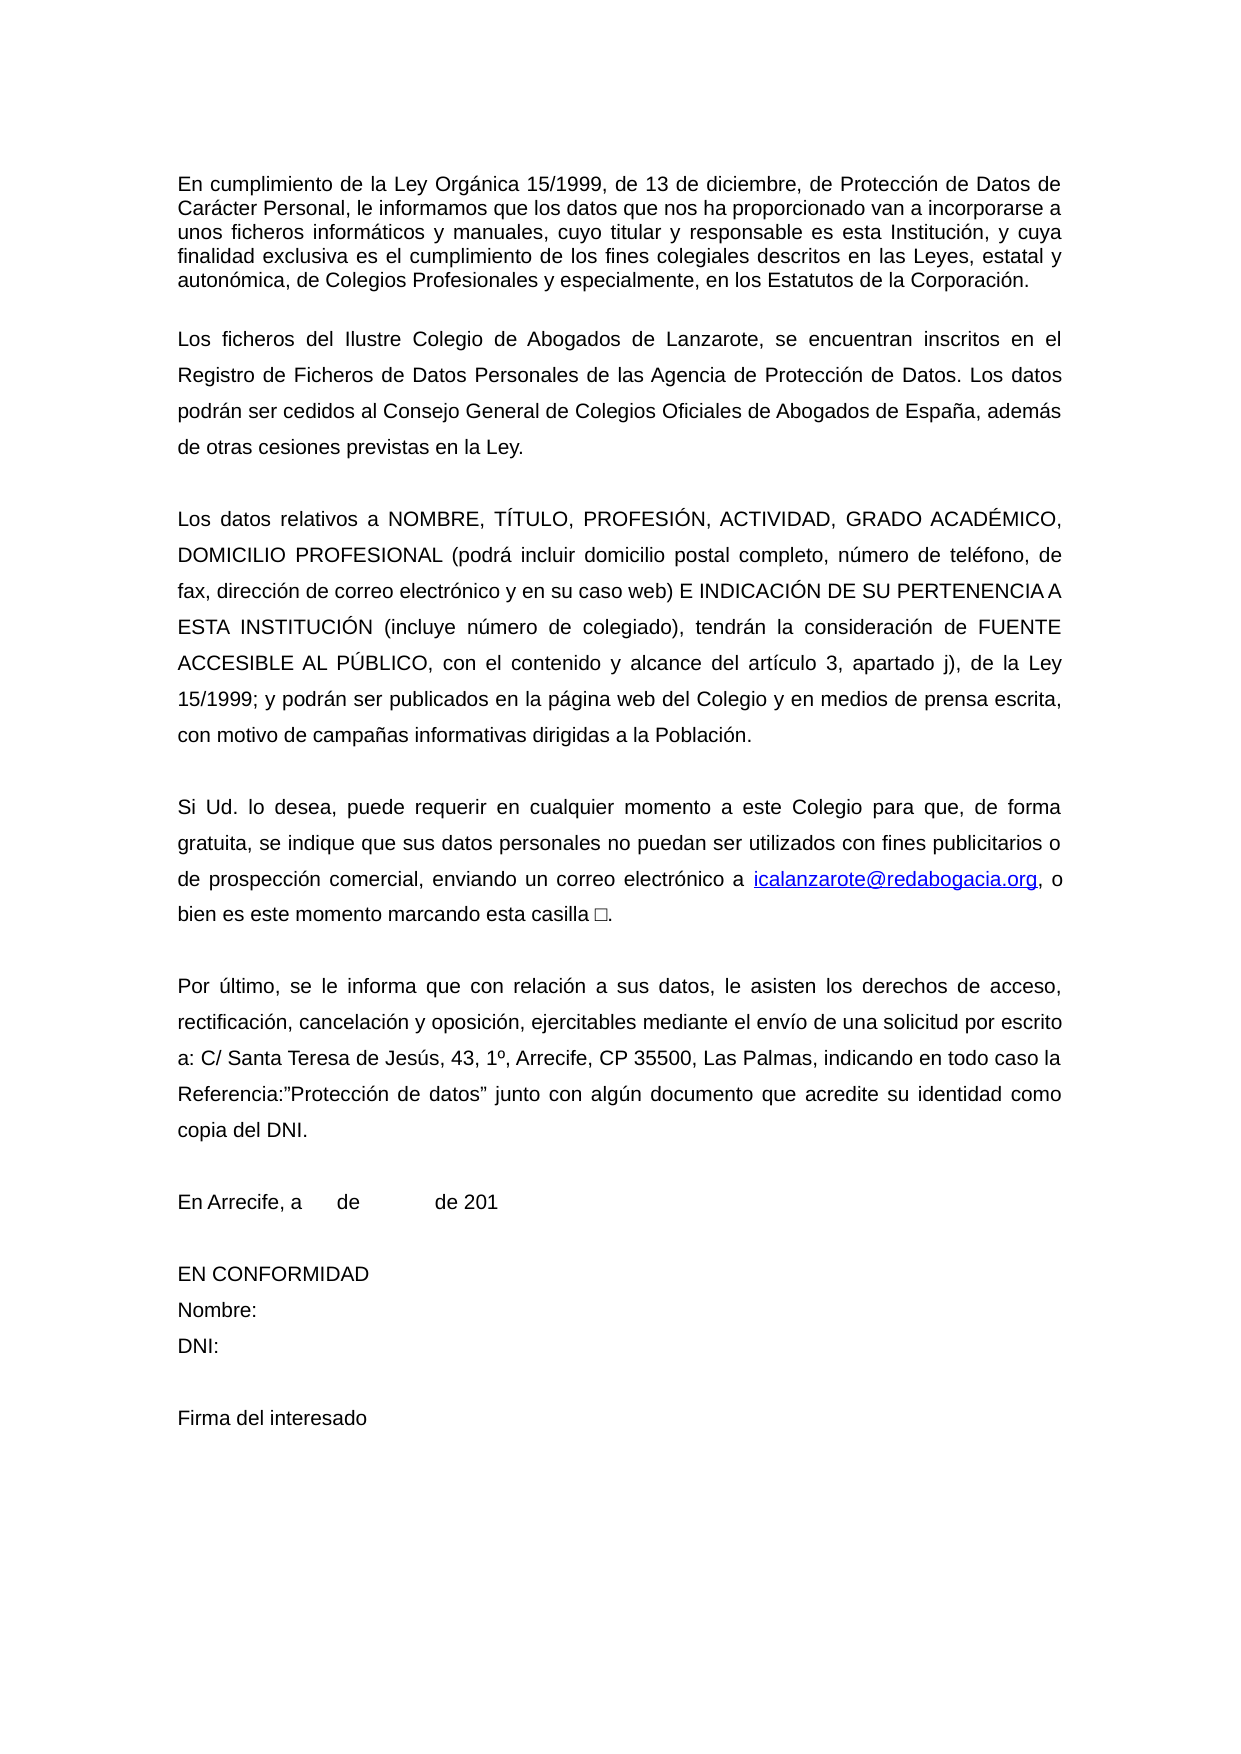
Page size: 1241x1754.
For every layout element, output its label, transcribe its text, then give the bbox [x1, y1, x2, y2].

text Los ficheros del Ilustre Colegio de Abogados de Lanzarote, se encuentran inscritos en el Registro de Ficheros de Datos Personales de las Agencia de Protección de Datos. Los datos podrán ser cedidos al Consejo General de Colegios Oficiales de Abogados de España, además de otras cesiones previstas en la Ley. [177, 327, 1063, 459]
text Los datos relativos a NOMBRE, TÍTULO, PROFESIÓN, ACTIVIDAD, GRADO ACADÉMICO, DOMICILIO PROFESIONAL (podrá incluir domicilio postal completo, número de teléfono, de fax, dirección de correo electrónico y en su caso web) E INDICACIÓN DE SU PERTENENCIA A ESTA INSTITUCIÓN (incluye número de colegiado), tendrán la consideración de FUENTE ACCESIBLE AL PÚBLICO, con el contenido y alcance del artículo 3, apartado j), de la Ley 15/1999; y podrán ser publicados en la página web del Colegio y en medios de prensa escrita, con motivo de campañas informativas dirigidas a la Población. [177, 507, 1063, 747]
text Si Ud. lo desea, puede requerir en cualquier momento a este Colegio para que, de forma gratuita, se indique que sus datos personales no puedan ser utilizados con fines publicitarios o de prospección comercial, enviando un correo electrónico a icalanzarote@redabogacia.org, o bien es este momento marcando esta casilla □. [177, 794, 1063, 926]
text Por último, se le informa que con relación a sus datos, le asisten los derechos de acceso, rectificación, cancelación y oposición, ejercitables mediante el envío de una solicitud por escrito a: C/ Santa Teresa de Jesús, 43, 1º, Arrecife, CP 35500, Las Palmas, indicando en todo caso la Referencia:”Protección de datos” junto con algún documento que acredite su identidad como copia del DNI. [177, 974, 1063, 1142]
text Nombre: [177, 1298, 1063, 1322]
text En cumplimiento de la Ley Orgánica 15/1999, de 13 de diciembre, de Protección de Datos de Carácter Personal, le informamos que los datos que nos ha proporcionado van a incorporarse a unos ficheros informáticos y manuales, cuyo titular y responsable es esta Institución, y cuya finalidad exclusiva es el cumplimiento de los fines colegiales descritos en las Leyes, estatal y autonómica, de Colegios Profesionales y especialmente, en los Estatutos de la Corporación. [177, 172, 1063, 291]
text Firma del interesado [177, 1405, 1063, 1429]
text EN CONFORMIDAD [177, 1262, 1063, 1286]
text En Arrecife, a de de 201 [177, 1190, 1063, 1214]
text DNI: [177, 1333, 1063, 1357]
